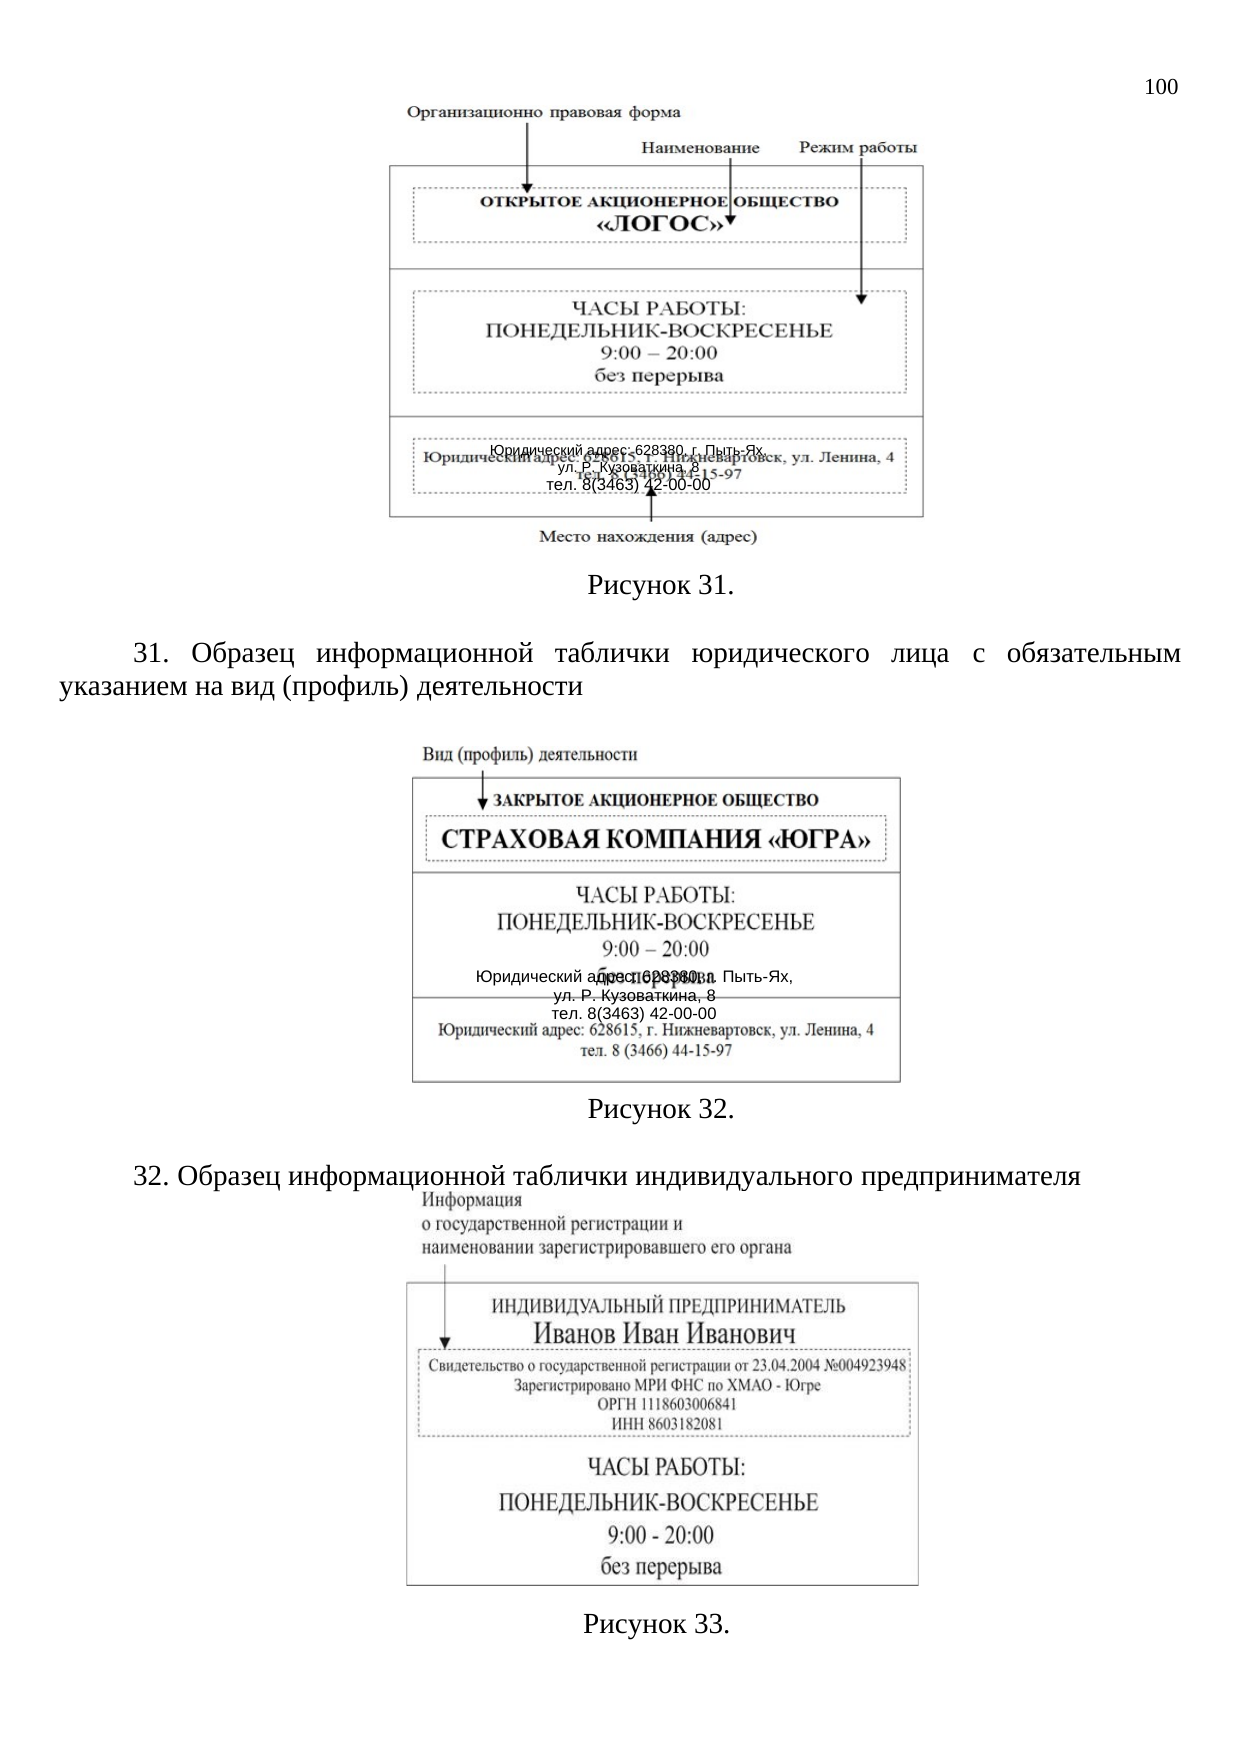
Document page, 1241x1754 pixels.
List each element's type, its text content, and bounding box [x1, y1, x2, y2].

picture [406, 1191, 919, 1586]
text Рисунок 31. [273, 567, 1048, 601]
text Рисунок 33. [273, 1606, 1040, 1640]
list Образец информационной таблички юридического лица с обязательным указанием на вид (профиль) деятельности [59, 635, 1182, 702]
picture [412, 746, 901, 1083]
list Образец информационной таблички индивидуального предпринимателя [133, 1158, 1194, 1192]
picture [388, 105, 925, 546]
